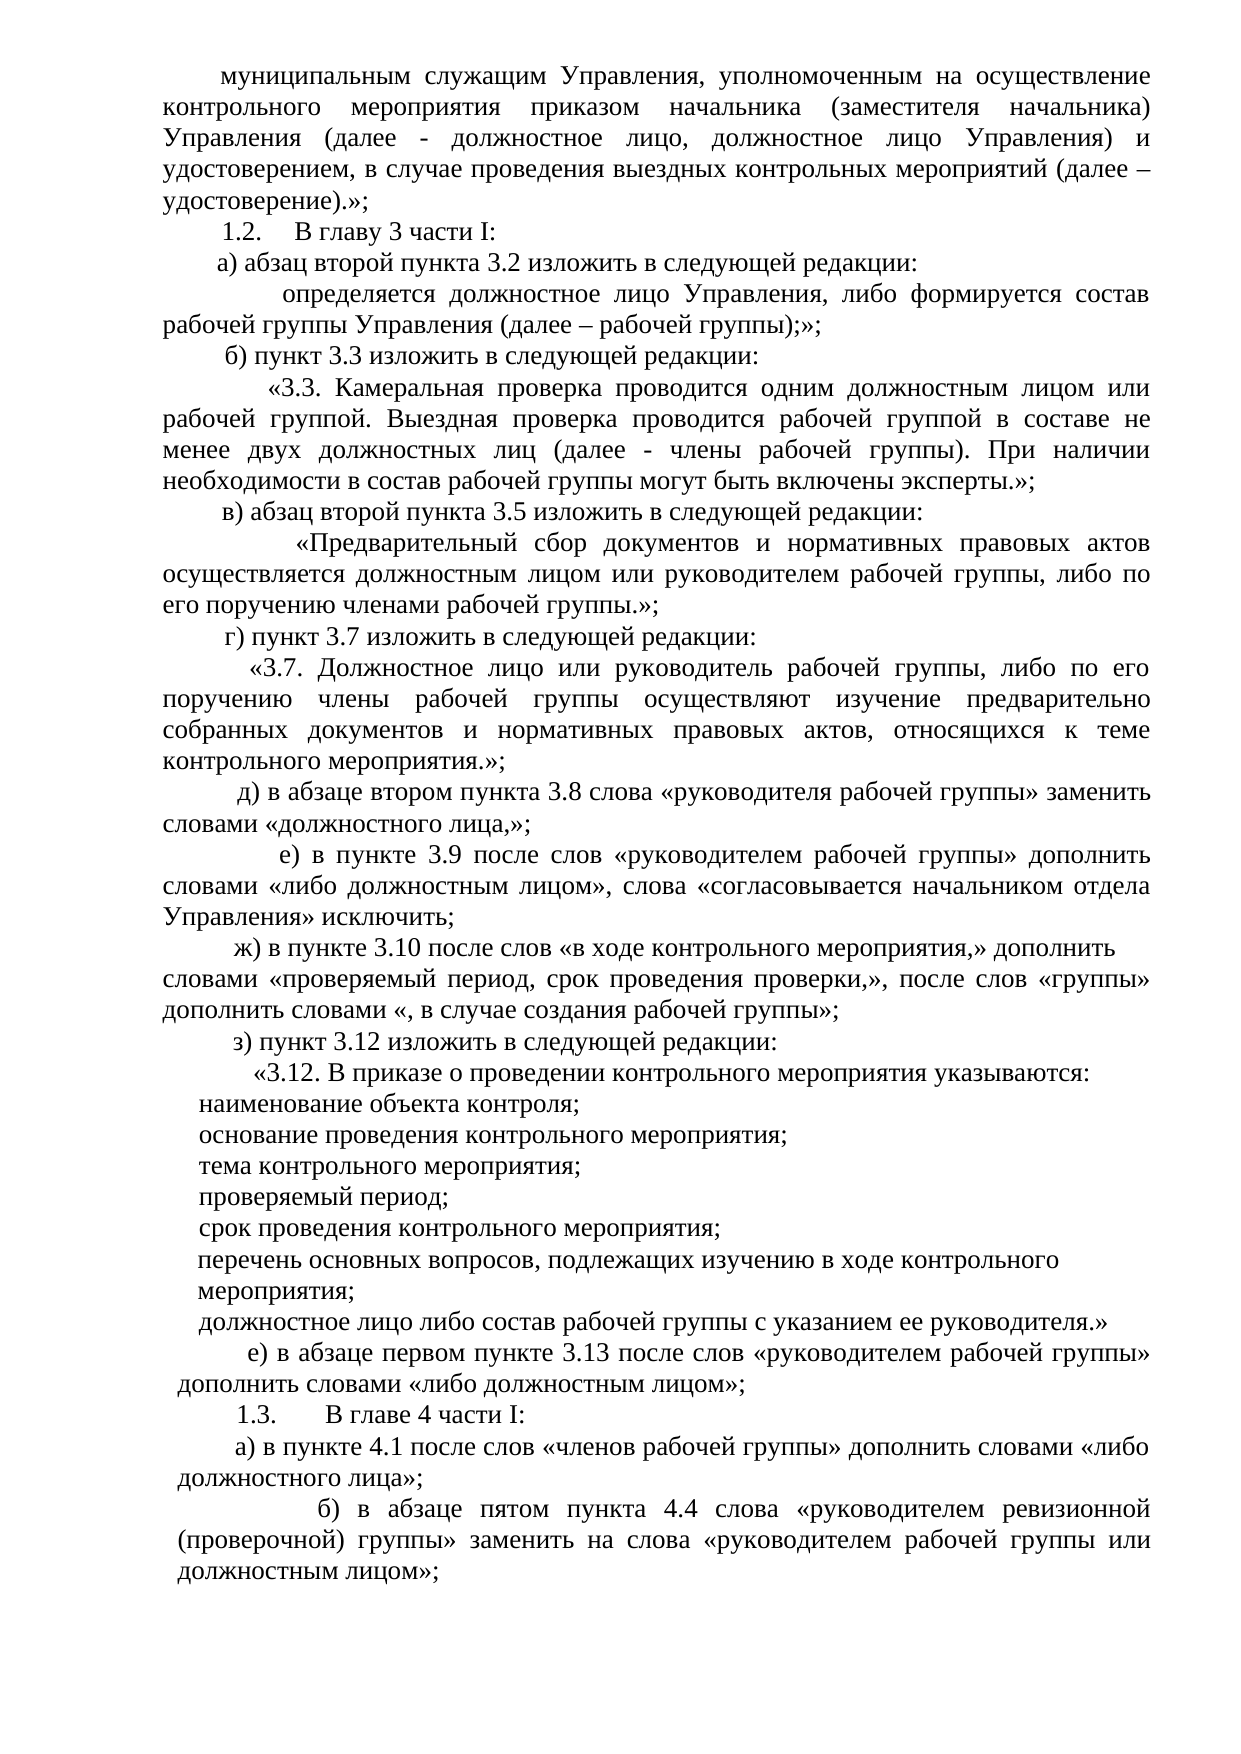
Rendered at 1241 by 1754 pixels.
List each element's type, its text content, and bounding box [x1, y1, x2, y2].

text перечень основных вопросов, подлежащих изучению в ходе контрольного [177, 1243, 1152, 1274]
text муниципальным служащим Управления, уполномоченным на осуществление контрольного мероприятия приказом начальника (заместителя начальника) Управления (далее - должностное лицо, должностное лицо Управления) и удостоверением, в случае проведения выездных контрольных мероприятий (далее – удостоверение).»; [162, 59, 1152, 215]
list «3.3. Камеральная проверка проводится одним должностным лицом или рабочей группой. Выездная проверка проводится рабочей группой в составе не менее двух должностных лиц (далее - члены рабочей группы). При наличии необходимости в состав рабочей группы могут быть включены эксперты.»; [162, 371, 1152, 495]
text тема контрольного мероприятия; [177, 1149, 1152, 1180]
text д) в абзаце втором пункта 3.8 слова «руководителя рабочей группы» заменить словами «должностного лица,»; [162, 776, 1152, 838]
text а) абзац второй пункта 3.2 изложить в следующей редакции: [162, 246, 1152, 277]
text проверяемый период; [177, 1180, 1152, 1212]
text «3.7. Должностное лицо или руководитель рабочей группы, либо по его поручению члены рабочей группы осуществляют изучение предварительно собранных документов и нормативных правовых актов, относящихся к теме контрольного мероприятия.»; [162, 651, 1152, 776]
text б) пункт 3.3 изложить в следующей редакции: [177, 339, 1152, 371]
text словами «проверяемый период, срок проведения проверки,», после слов «группы» дополнить словами «, в случае создания рабочей группы»; [162, 962, 1152, 1025]
list б) в абзаце пятом пункта 4.4 слова «руководителем ревизионной (проверочной) группы» заменить на слова «руководителем рабочей группы или должностным лицом»; [177, 1492, 1152, 1585]
text срок проведения контрольного мероприятия; [177, 1212, 1152, 1243]
list В главу 3 части I: [162, 215, 1152, 246]
text з) пункт 3.12 изложить в следующей редакции: [177, 1025, 1152, 1056]
text г) пункт 3.7 изложить в следующей редакции: [177, 620, 1152, 651]
text должностное лицо либо состав рабочей группы с указанием ее руководителя.» [177, 1305, 1152, 1336]
text «Предварительный сбор документов и нормативных правовых актов осуществляется должностным лицом или руководителем рабочей группы, либо по его поручению членами рабочей группы.»; [162, 526, 1152, 620]
text е) в пункте 3.9 после слов «руководителем рабочей группы» дополнить словами «либо должностным лицом», слова «согласовывается начальником отдела Управления» исключить; [162, 838, 1152, 931]
text определяется должностное лицо Управления, либо формируется состав рабочей группы Управления (далее – рабочей группы);»; [162, 277, 1152, 339]
text наименование объекта контроля; [177, 1087, 1152, 1118]
list В главе 4 части I: [177, 1398, 1152, 1429]
text е) в абзаце первом пункте 3.13 после слов «руководителем рабочей группы» дополнить словами «либо должностным лицом»; [177, 1336, 1152, 1398]
text основание проведения контрольного мероприятия; [177, 1118, 1152, 1149]
list а) в пункте 4.1 после слов «членов рабочей группы» дополнить словами «либо должностного лица»; [177, 1429, 1152, 1492]
text в) абзац второй пункта 3.5 изложить в следующей редакции: [222, 495, 1152, 526]
text «3.12. В приказе о проведении контрольного мероприятия указываются: [177, 1056, 1152, 1087]
text мероприятия; [177, 1274, 1152, 1305]
text ж) в пункте 3.10 после слов «в ходе контрольного мероприятия,» дополнить [177, 931, 1152, 962]
